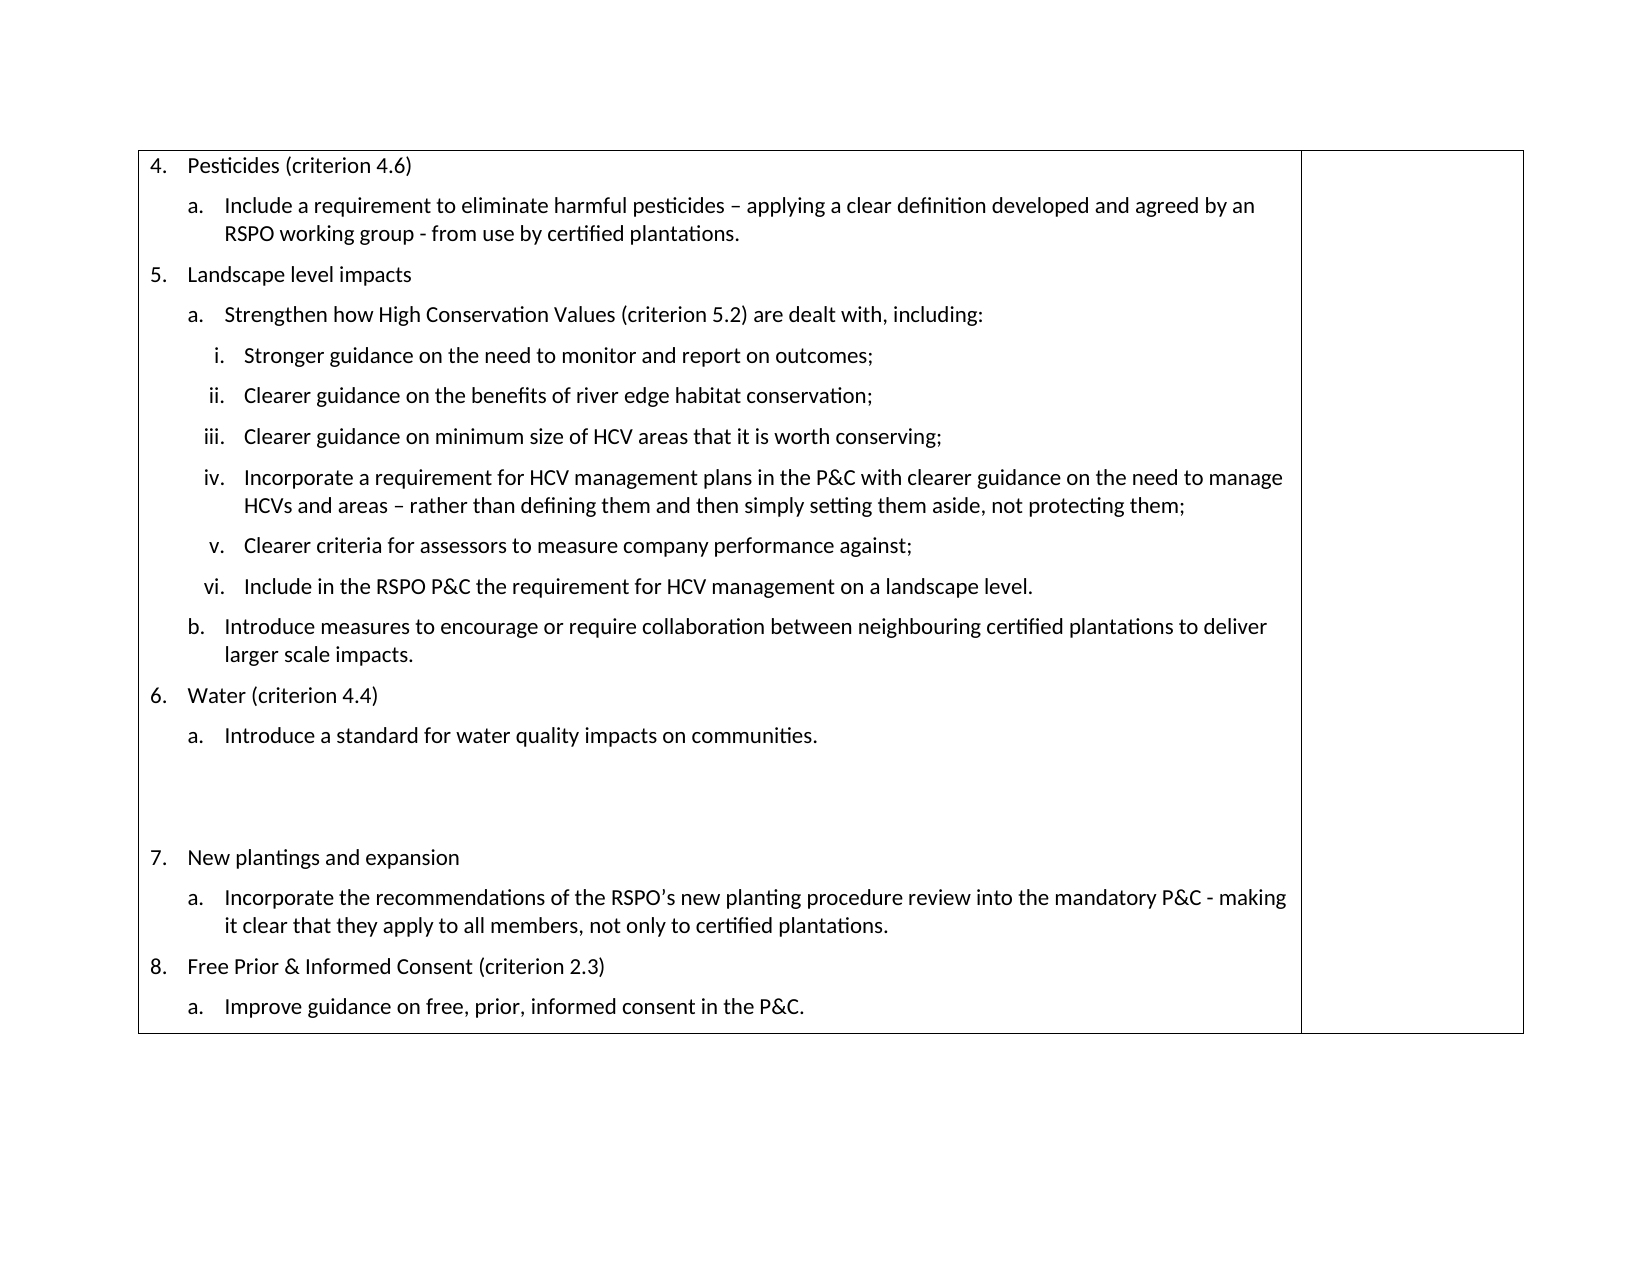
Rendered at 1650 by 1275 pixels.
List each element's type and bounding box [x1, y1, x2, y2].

table_cell [139, 151, 1301, 1033]
table_cell [1302, 151, 1523, 1033]
